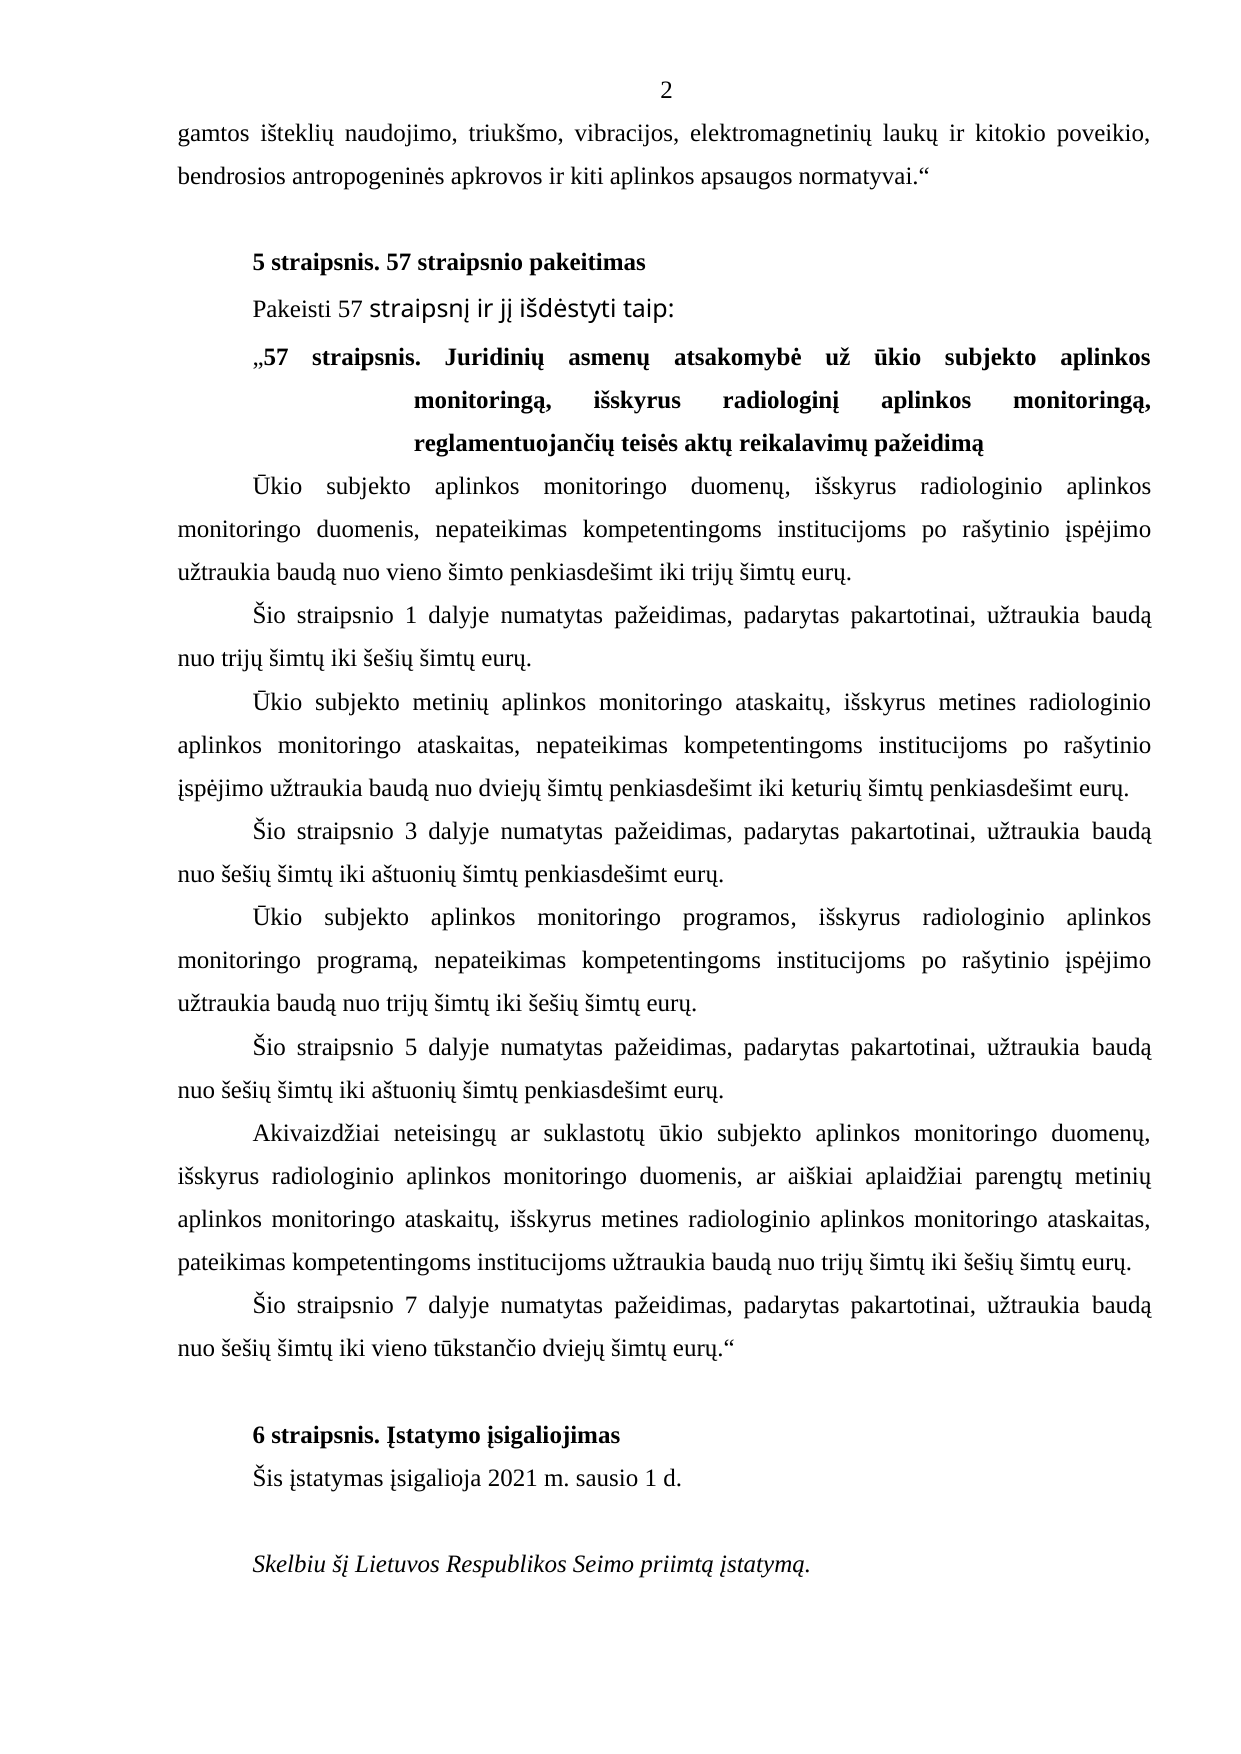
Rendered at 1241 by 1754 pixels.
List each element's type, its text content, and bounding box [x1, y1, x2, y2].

text Šio straipsnio 1 dalyje numatytas pažeidimas, padarytas pakartotinai, užtraukia baudą nuo trijų šimtų iki šešių šimtų eurų. [177, 600, 1152, 672]
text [177, 118, 1152, 190]
text 5 straipsnis. 57 straipsnio pakeitimas [177, 247, 1152, 276]
text Skelbiu šį Lietuvos Respublikos Seimo priimtą įstatymą. [177, 1549, 1152, 1578]
text Ūkio subjekto aplinkos monitoringo duomenų, išskyrus radiologinio aplinkos monitoringo duomenis, nepateikimas kompetentingoms institucijoms po rašytinio įspėjimo užtraukia baudą nuo vieno šimto penkiasdešimt iki trijų šimtų eurų. [177, 471, 1152, 586]
text Šio straipsnio 3 dalyje numatytas pažeidimas, padarytas pakartotinai, užtraukia baudą nuo šešių šimtų iki aštuonių šimtų penkiasdešimt eurų. [177, 816, 1152, 888]
text Ūkio subjekto metinių aplinkos monitoringo ataskaitų, išskyrus metines radiologinio aplinkos monitoringo ataskaitas, nepateikimas kompetentingoms institucijoms po rašytinio įspėjimo užtraukia baudą nuo dviejų šimtų penkiasdešimt iki keturių šimtų penkiasdešimt eurų. [177, 687, 1152, 802]
text Šis įstatymas įsigalioja 2021 m. sausio 1 d. [177, 1463, 1152, 1492]
text „57 straipsnis. Juridinių asmenų atsakomybė už ūkio subjekto aplinkos monitoringą, išskyrus radiologinį aplinkos monitoringą, reglamentuojančių teisės aktų reikalavimų pažeidimą [252, 342, 1152, 457]
text Ūkio subjekto aplinkos monitoringo programos, išskyrus radiologinio aplinkos monitoringo programą, nepateikimas kompetentingoms institucijoms po rašytinio įspėjimo užtraukia baudą nuo trijų šimtų iki šešių šimtų eurų. [177, 902, 1152, 1017]
text Akivaizdžiai neteisingų ar suklastotų ūkio subjekto aplinkos monitoringo duomenų, išskyrus radiologinio aplinkos monitoringo duomenis, ar aiškiai aplaidžiai parengtų metinių aplinkos monitoringo ataskaitų, išskyrus metines radiologinio aplinkos monitoringo ataskaitas, pateikimas kompetentingoms institucijoms užtraukia baudą nuo trijų šimtų iki šešių šimtų eurų. [177, 1118, 1152, 1276]
text Pakeisti 57 straipsnį ir jį išdėstyti taip: [177, 291, 1152, 325]
text Šio straipsnio 7 dalyje numatytas pažeidimas, padarytas pakartotinai, užtraukia baudą nuo šešių šimtų iki vieno tūkstančio dviejų šimtų eurų.“ [177, 1290, 1152, 1362]
text 6 straipsnis. Įstatymo įsigaliojimas [177, 1420, 1152, 1448]
text Šio straipsnio 5 dalyje numatytas pažeidimas, padarytas pakartotinai, užtraukia baudą nuo šešių šimtų iki aštuonių šimtų penkiasdešimt eurų. [177, 1032, 1152, 1103]
